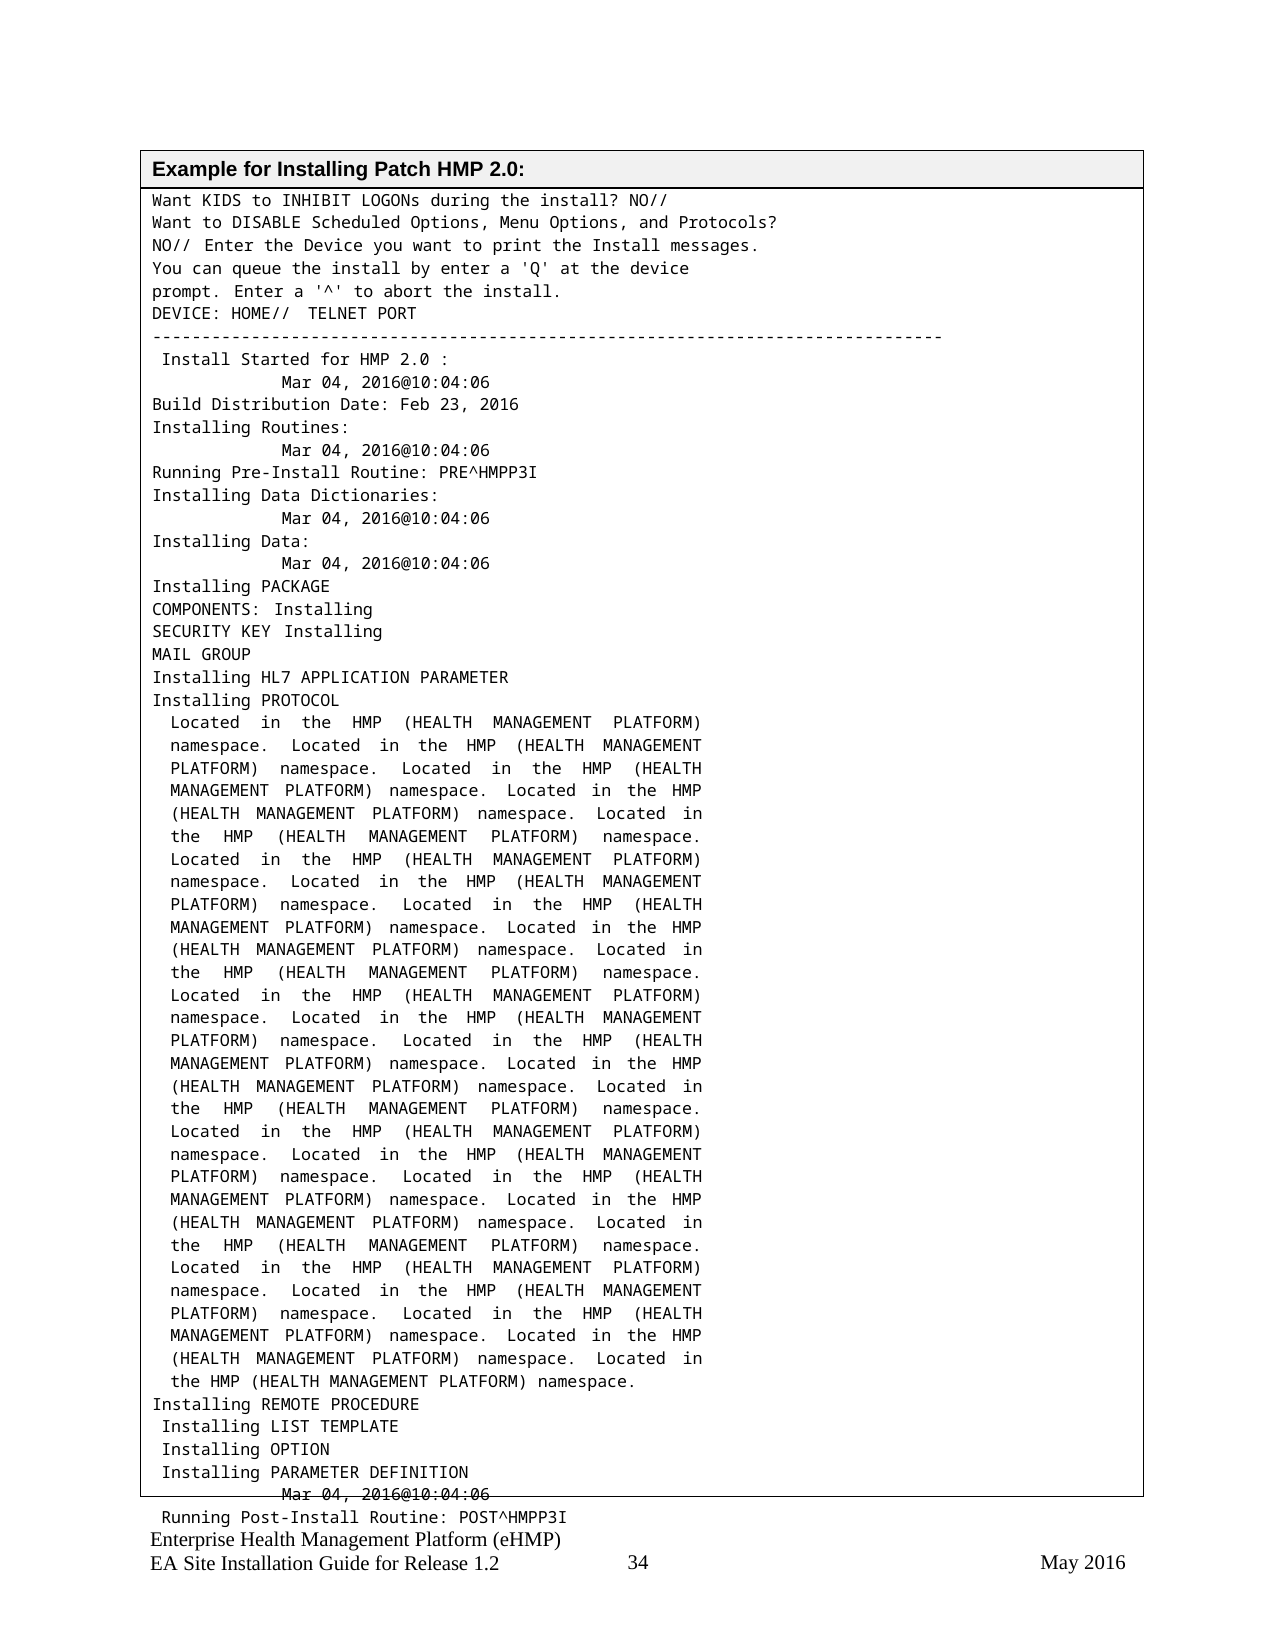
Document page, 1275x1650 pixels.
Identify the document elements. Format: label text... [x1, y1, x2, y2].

text Install Started for HMP 2.0 : [161, 348, 1156, 370]
text Want KIDS to INHIBIT LOGONs during the install? NO// [152, 188, 1156, 211]
text Located in the HMP (HEALTH MANAGEMENT PLATFORM) namespace. Located in the HMP (HEALTH MANAGEMENT PLATFORM) namespace. Located in the HMP (HEALTH MANAGEMENT PLATFORM) namespace. Located in the HMP (HEALTH MANAGEMENT PLATFORM) namespace. Located in the HMP (HEALTH MANAGEMENT PLATFORM) namespace. Located in the HMP (HEALTH MANAGEMENT PLATFORM) namespace. Located in the HMP (HEALTH MANAGEMENT PLATFORM) namespace. Located in the HMP (HEALTH MANAGEMENT PLATFORM) namespace. Located in the HMP (HEALTH MANAGEMENT PLATFORM) namespace. Located in the HMP (HEALTH MANAGEMENT PLATFORM) namespace. Located in the HMP (HEALTH MANAGEMENT PLATFORM) namespace. Located in the HMP (HEALTH MANAGEMENT PLATFORM) namespace. Located in the HMP (HEALTH MANAGEMENT PLATFORM) namespace. Located in the HMP (HEALTH MANAGEMENT PLATFORM) namespace. Located in the HMP (HEALTH MANAGEMENT PLATFORM) namespace. Located in the HMP (HEALTH MANAGEMENT PLATFORM) namespace. Located in the HMP (HEALTH MANAGEMENT PLATFORM) namespace. Located in the HMP (HEALTH MANAGEMENT PLATFORM) namespace. Located in the HMP (HEALTH MANAGEMENT PLATFORM) namespace. Located in the HMP (HEALTH MANAGEMENT PLATFORM) namespace. Located in the HMP (HEALTH MANAGEMENT PLATFORM) namespace. Located in the HMP (HEALTH MANAGEMENT PLATFORM) namespace. Located in the HMP (HEALTH MANAGEMENT PLATFORM) namespace. Located in the HMP (HEALTH MANAGEMENT PLATFORM) namespace. Located in the HMP (HEALTH MANAGEMENT PLATFORM) namespace. [170, 711, 702, 1392]
text -------------------------------------------------------------------------------- [152, 325, 1156, 348]
text Build Distribution Date: Feb 23, 2016 Installing Routines: [152, 393, 549, 438]
text Installing HL7 APPLICATION PARAMETER [152, 666, 1156, 688]
text Example for Installing Patch HMP 2.0: [152, 157, 1156, 181]
text Mar 04, 2016@10:04:06 [161, 438, 610, 461]
text Installing REMOTE PROCEDURE Installing LIST TEMPLATE Installing OPTION [152, 1392, 431, 1460]
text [161, 1506, 576, 1528]
text Want to DISABLE Scheduled Options, Menu Options, and Protocols? NO// Enter the Device you want to print the Install messages. [152, 211, 802, 257]
text Running Pre-Install Routine: PRE^HMPP3I Installing Data Dictionaries: [152, 461, 593, 507]
text Mar 04, 2016@10:04:06 [161, 507, 610, 529]
text You can queue the install by enter a 'Q' at the device prompt. Enter a '^' to abort the install. [152, 257, 720, 302]
text Mar 04, 2016@10:04:06 [161, 552, 610, 575]
text Mar 04, 2016@10:04:06 [161, 1483, 610, 1506]
text Mar 04, 2016@10:04:06 [161, 370, 610, 393]
text DEVICE: HOME// TELNET PORT [152, 302, 1156, 325]
text Installing PACKAGE COMPONENTS: Installing SECURITY KEY Installing MAIL GROUP [152, 575, 431, 666]
text Installing PROTOCOL [152, 688, 1156, 711]
text Installing PARAMETER DEFINITION [161, 1460, 1156, 1483]
text Installing Data: [152, 529, 1156, 552]
